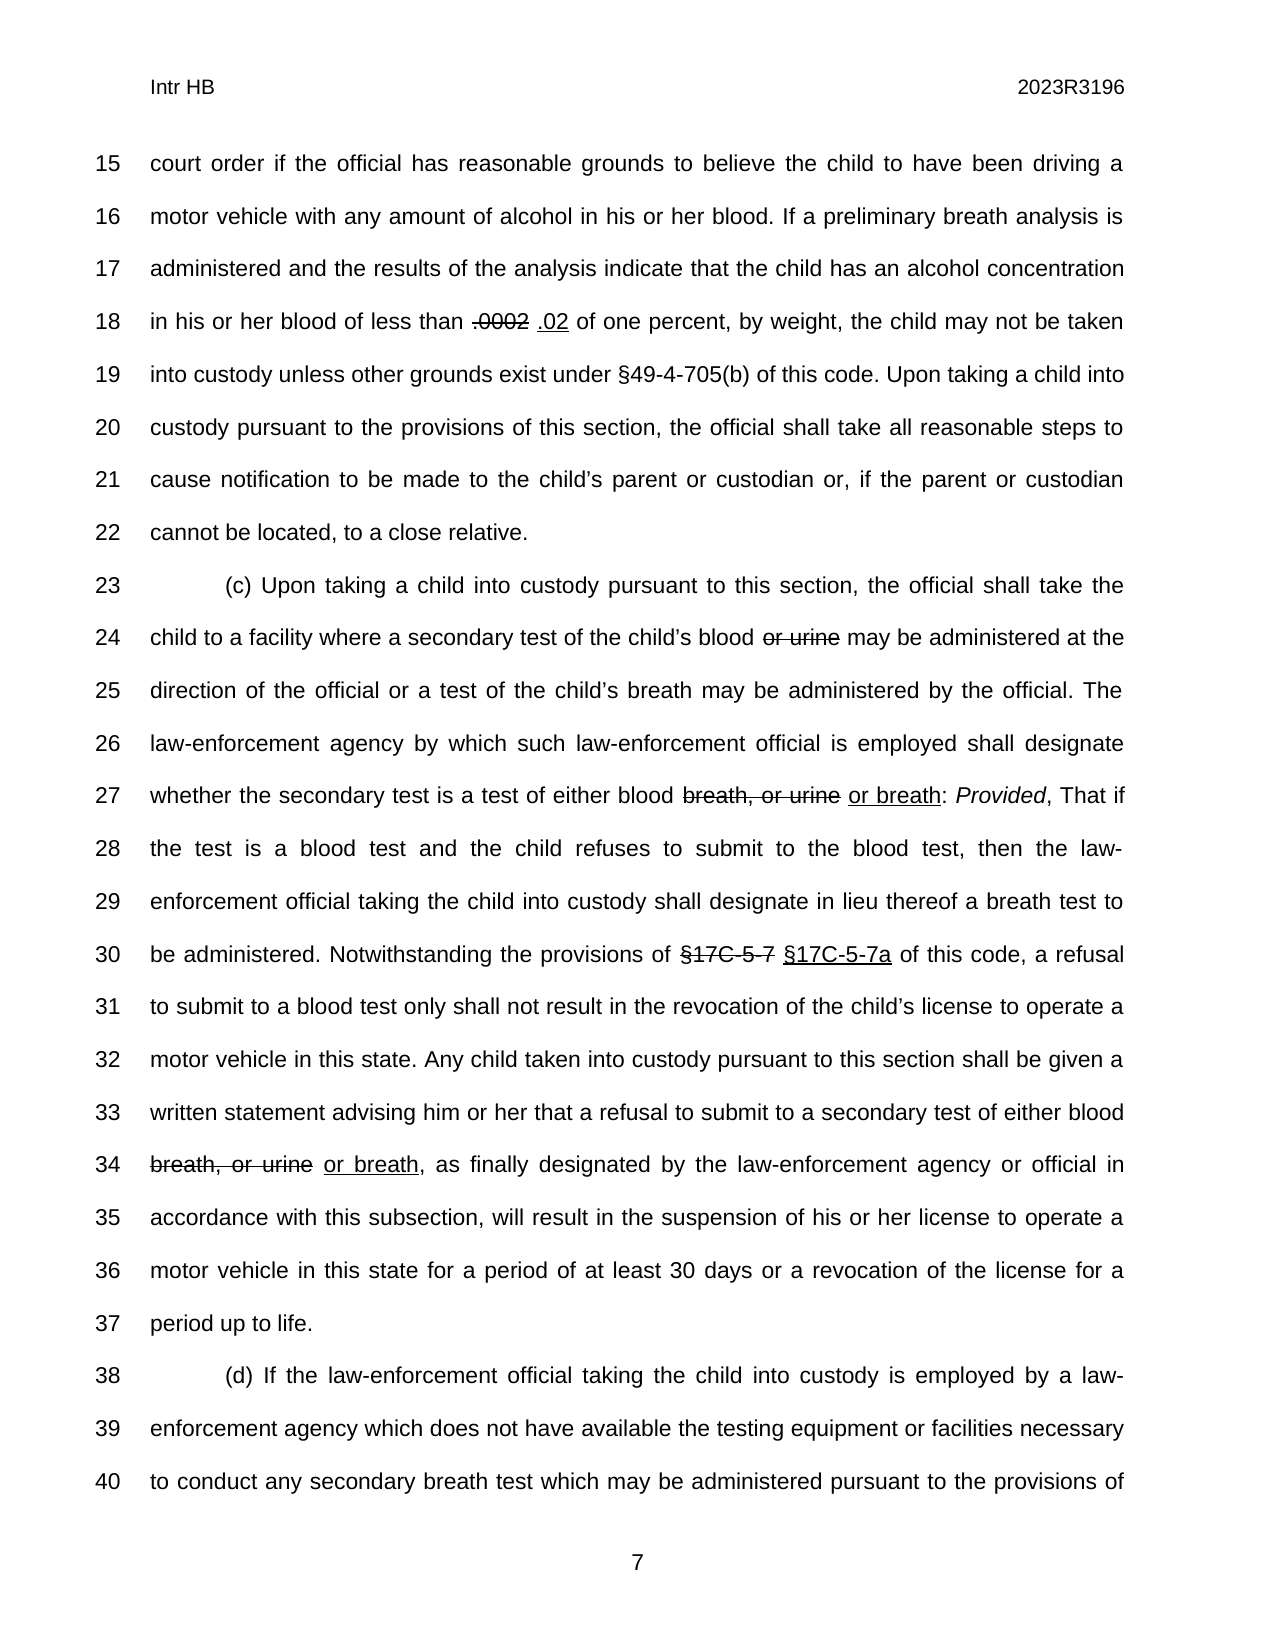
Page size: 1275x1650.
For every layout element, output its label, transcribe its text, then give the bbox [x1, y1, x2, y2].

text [150, 150, 1125, 545]
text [150, 1362, 1125, 1494]
text (c) Upon taking a child into custody pursuant to this section, the official shall take the child to a facility where a secondary test of the child’s blood or urine may be administered at the direction of the official or a test of the child’s breath may be administered by the official. The law-enforcement agency by which such law-enforcement official is employed shall designate whether the secondary test is a test of either blood breath, or urine or breath: Provided, That if the test is a blood test and the child refuses to submit to the blood test, then the law-enforcement official taking the child into custody shall designate in lieu thereof a breath test to be administered. Notwithstanding the provisions of §17C-5-7 §17C-5-7a of this code, a refusal to submit to a blood test only shall not result in the revocation of the child’s license to operate a motor vehicle in this state. Any child taken into custody pursuant to this section shall be given a written statement advising him or her that a refusal to submit to a secondary test of either blood breath, or urine or breath, as finally designated by the law-enforcement agency or official in accordance with this subsection, will result in the suspension of his or her license to operate a motor vehicle in this state for a period of at least 30 days or a revocation of the license for a period up to life. [150, 572, 1125, 1336]
